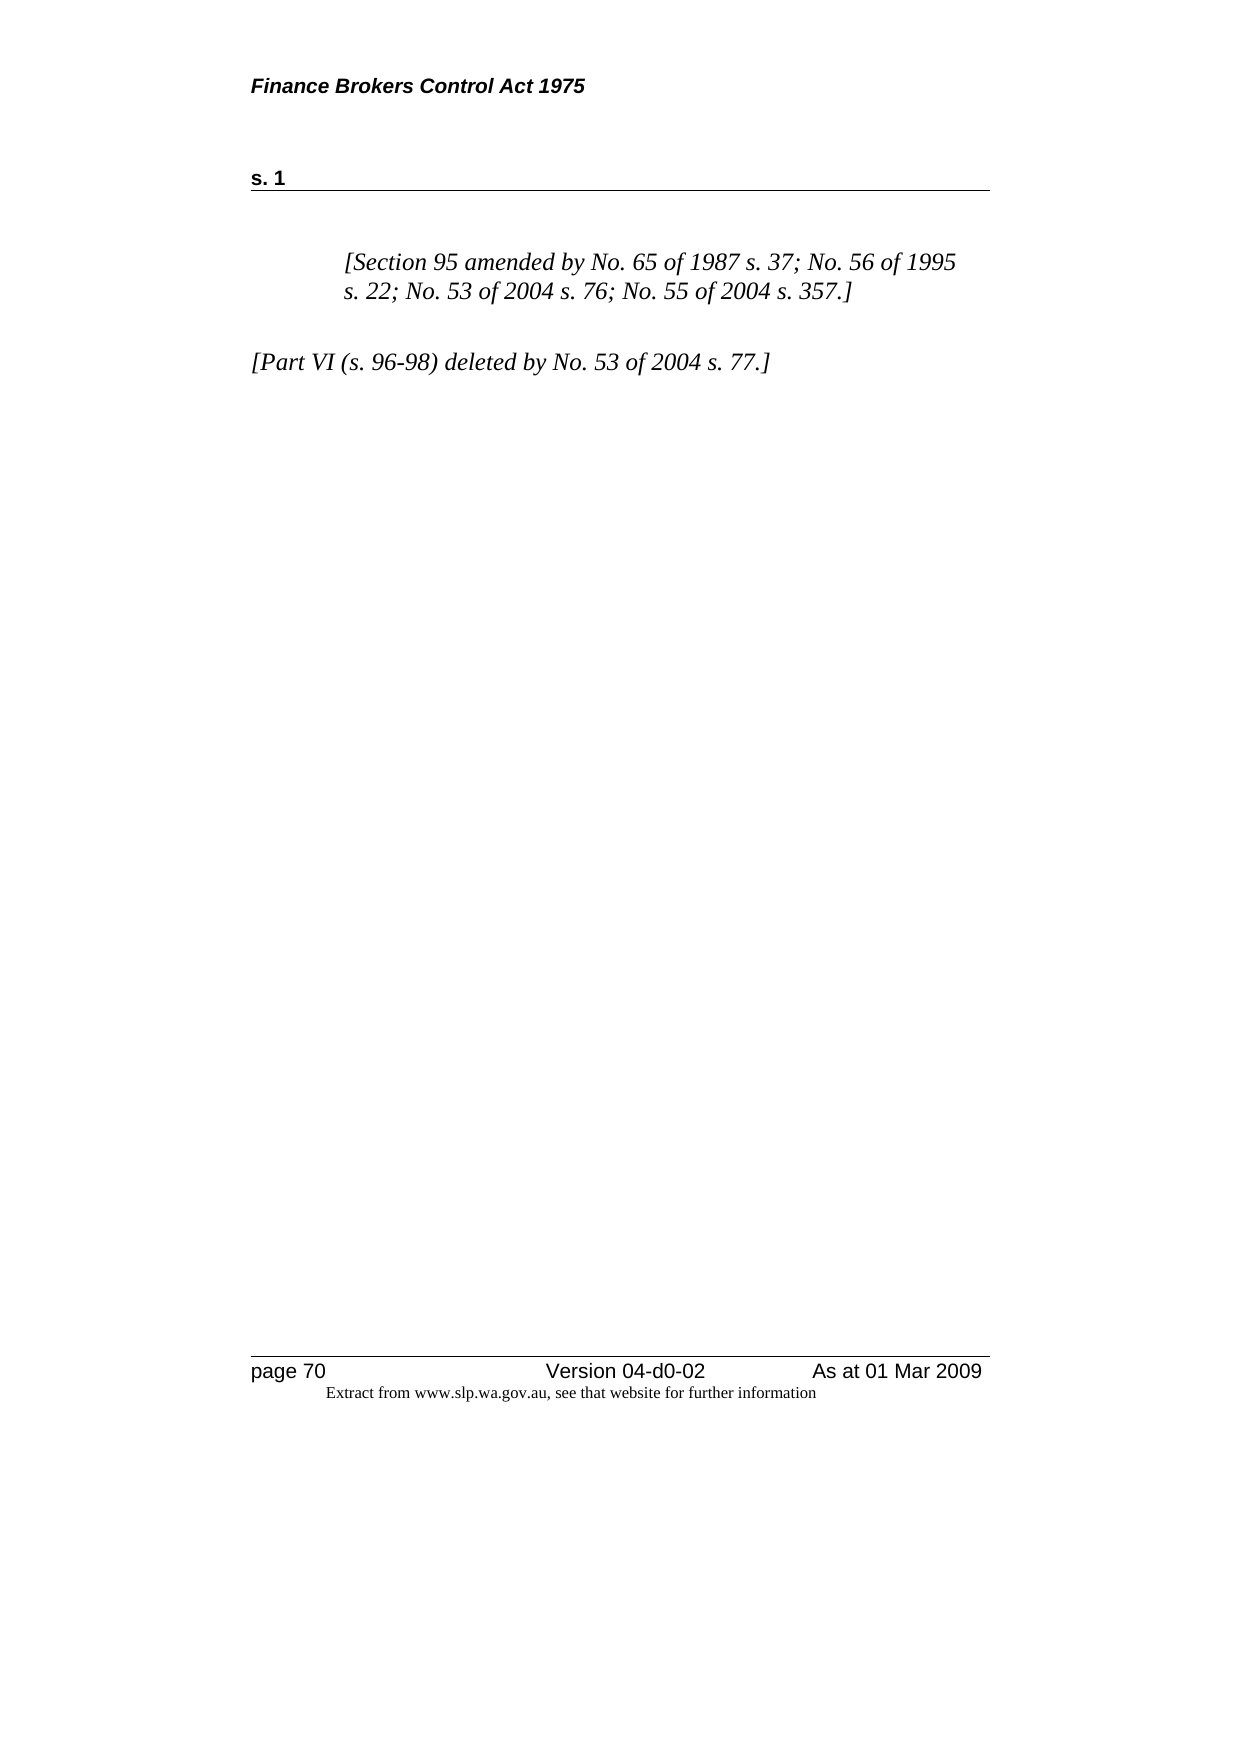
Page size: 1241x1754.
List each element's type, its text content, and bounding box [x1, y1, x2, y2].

text [Section 95 amended by No. 65 of 1987 s. 37; No. 56 of 1995 s. 22; No. 53 of 2004 s. 76; No. 55 of 2004 s. 357.] [251, 247, 990, 305]
text [Part VI (s. 96-98) deleted by No. 53 of 2004 s. 77.] [251, 347, 990, 375]
